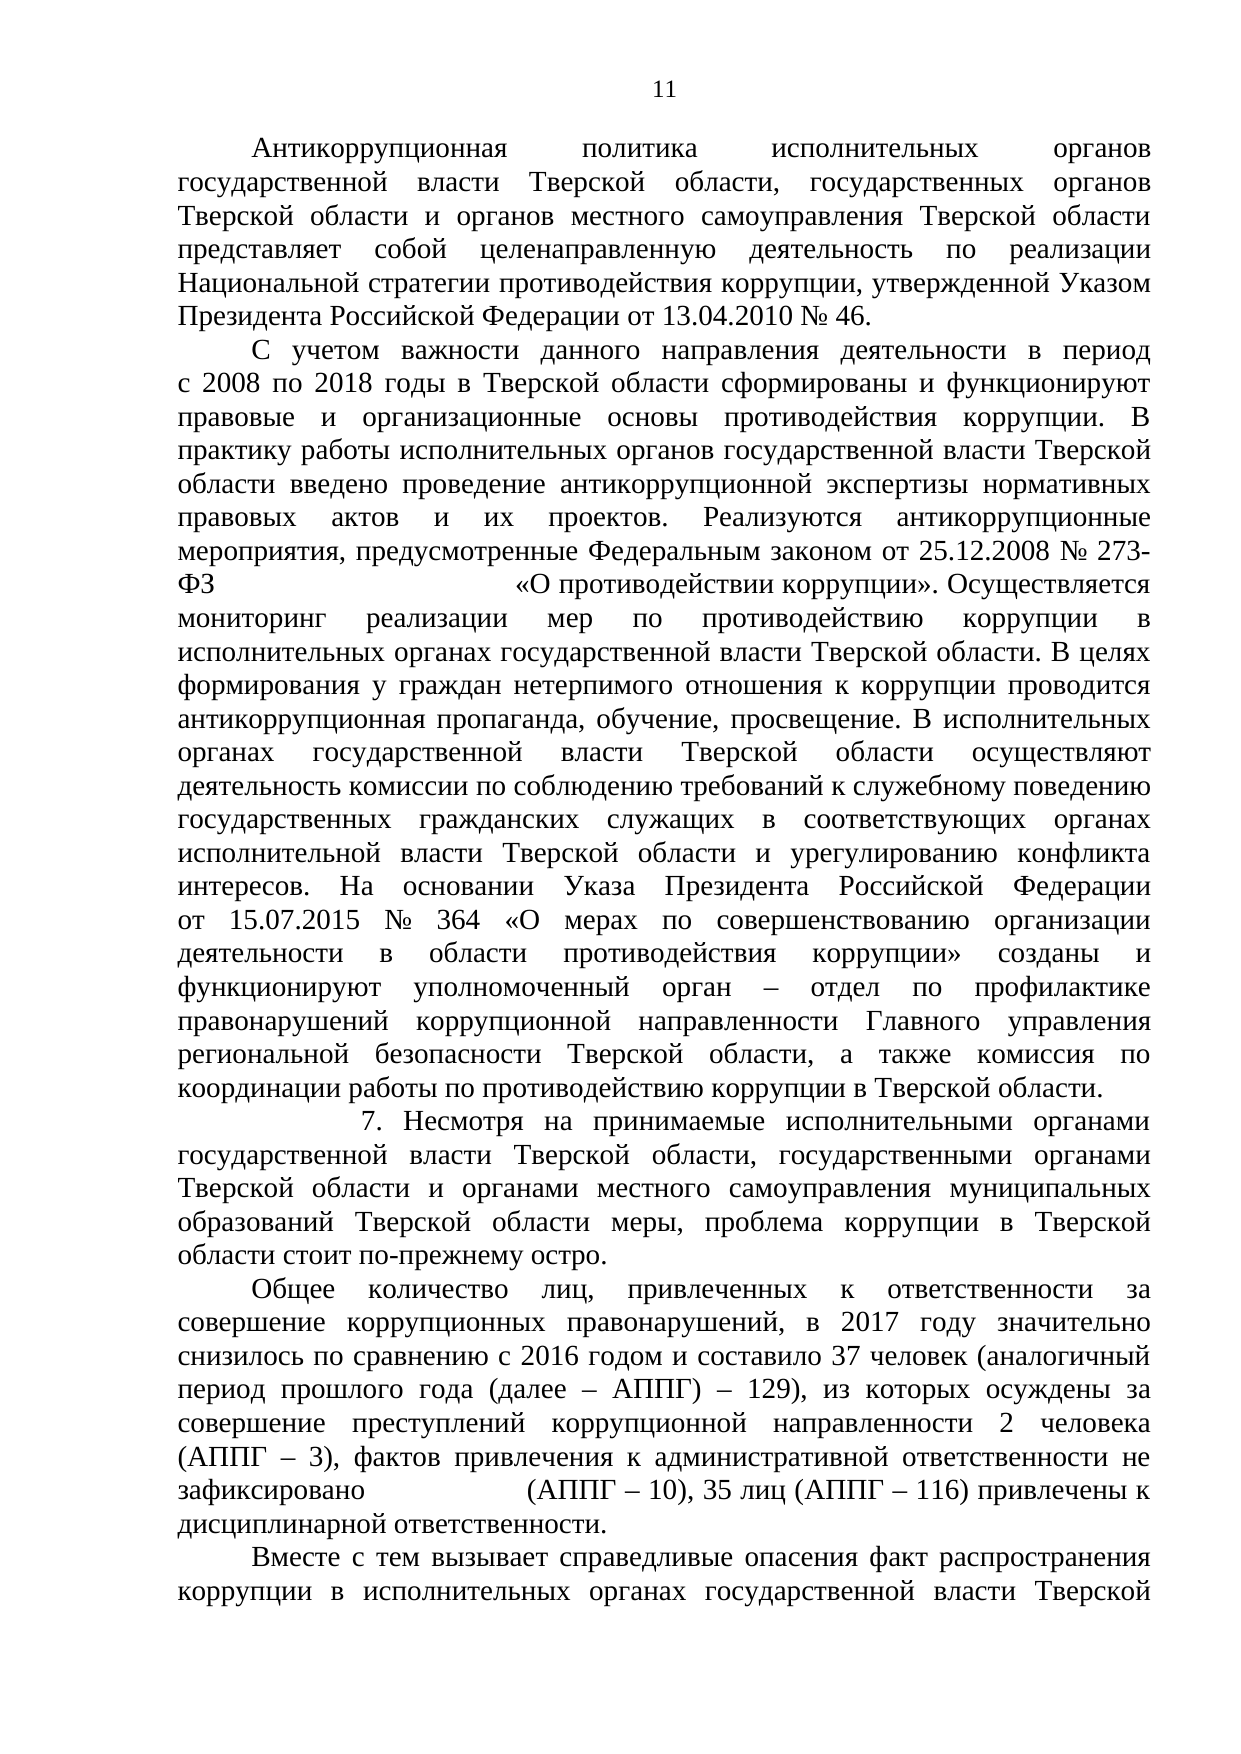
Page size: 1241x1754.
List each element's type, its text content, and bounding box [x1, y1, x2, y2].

text Общее количество лиц, привлеченных к ответственности за совершение коррупционных правонарушений, в 2017 году значительно снизилось по сравнению с 2016 годом и составило 37 человек (аналогичный период прошлого года (далее – АППГ) – 129), из которых осуждены за совершение преступлений коррупционной направленности 2 человека (АППГ – 3), фактов привлечения к административной ответственности не зафиксировано (АППГ – 10), 35 лиц (АППГ – 116) привлечены к дисциплинарной ответственности. [177, 1271, 1152, 1539]
text 7. Несмотря на принимаемые исполнительными органами государственной власти Тверской области, государственными органами Тверской области и органами местного самоуправления муниципальных образований Тверской области меры, проблема коррупции в Тверской области стоит по-прежнему остро. [177, 1103, 1152, 1271]
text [177, 1539, 1152, 1606]
text Антикоррупционная политика исполнительных органов государственной власти Тверской области, государственных органов Тверской области и органов местного самоуправления Тверской области представляет собой целенаправленную деятельность по реализации Национальной стратегии противодействия коррупции, утвержденной Указом Президента Российской Федерации от 13.04.2010 № 46. [177, 131, 1152, 332]
text С учетом важности данного направления деятельности в период с 2008 по 2018 годы в Тверской области сформированы и функционируют правовые и организационные основы противодействия коррупции. В практику работы исполнительных органов государственной власти Тверской области введено проведение антикоррупционной экспертизы нормативных правовых актов и их проектов. Реализуются антикоррупционные мероприятия, предусмотренные Федеральным законом от 25.12.2008 № 273-ФЗ «О противодействии коррупции». Осуществляется мониторинг реализации мер по противодействию коррупции в исполнительных органах государственной власти Тверской области. В целях формирования у граждан нетерпимого отношения к коррупции проводится антикоррупционная пропаганда, обучение, просвещение. В исполнительных органах государственной власти Тверской области осуществляют деятельность комиссии по соблюдению требований к служебному поведению государственных гражданских служащих в соответствующих органах исполнительной власти Тверской области и урегулированию конфликта интересов. На основании Указа Президента Российской Федерации от 15.07.2015 № 364 «О мерах по совершенствованию организации деятельности в области противодействия коррупции» созданы и функционируют уполномоченный орган – отдел по профилактике правонарушений коррупционной направленности Главного управления региональной безопасности Тверской области, а также комиссия по координации работы по противодействию коррупции в Тверской области. [177, 332, 1152, 1103]
